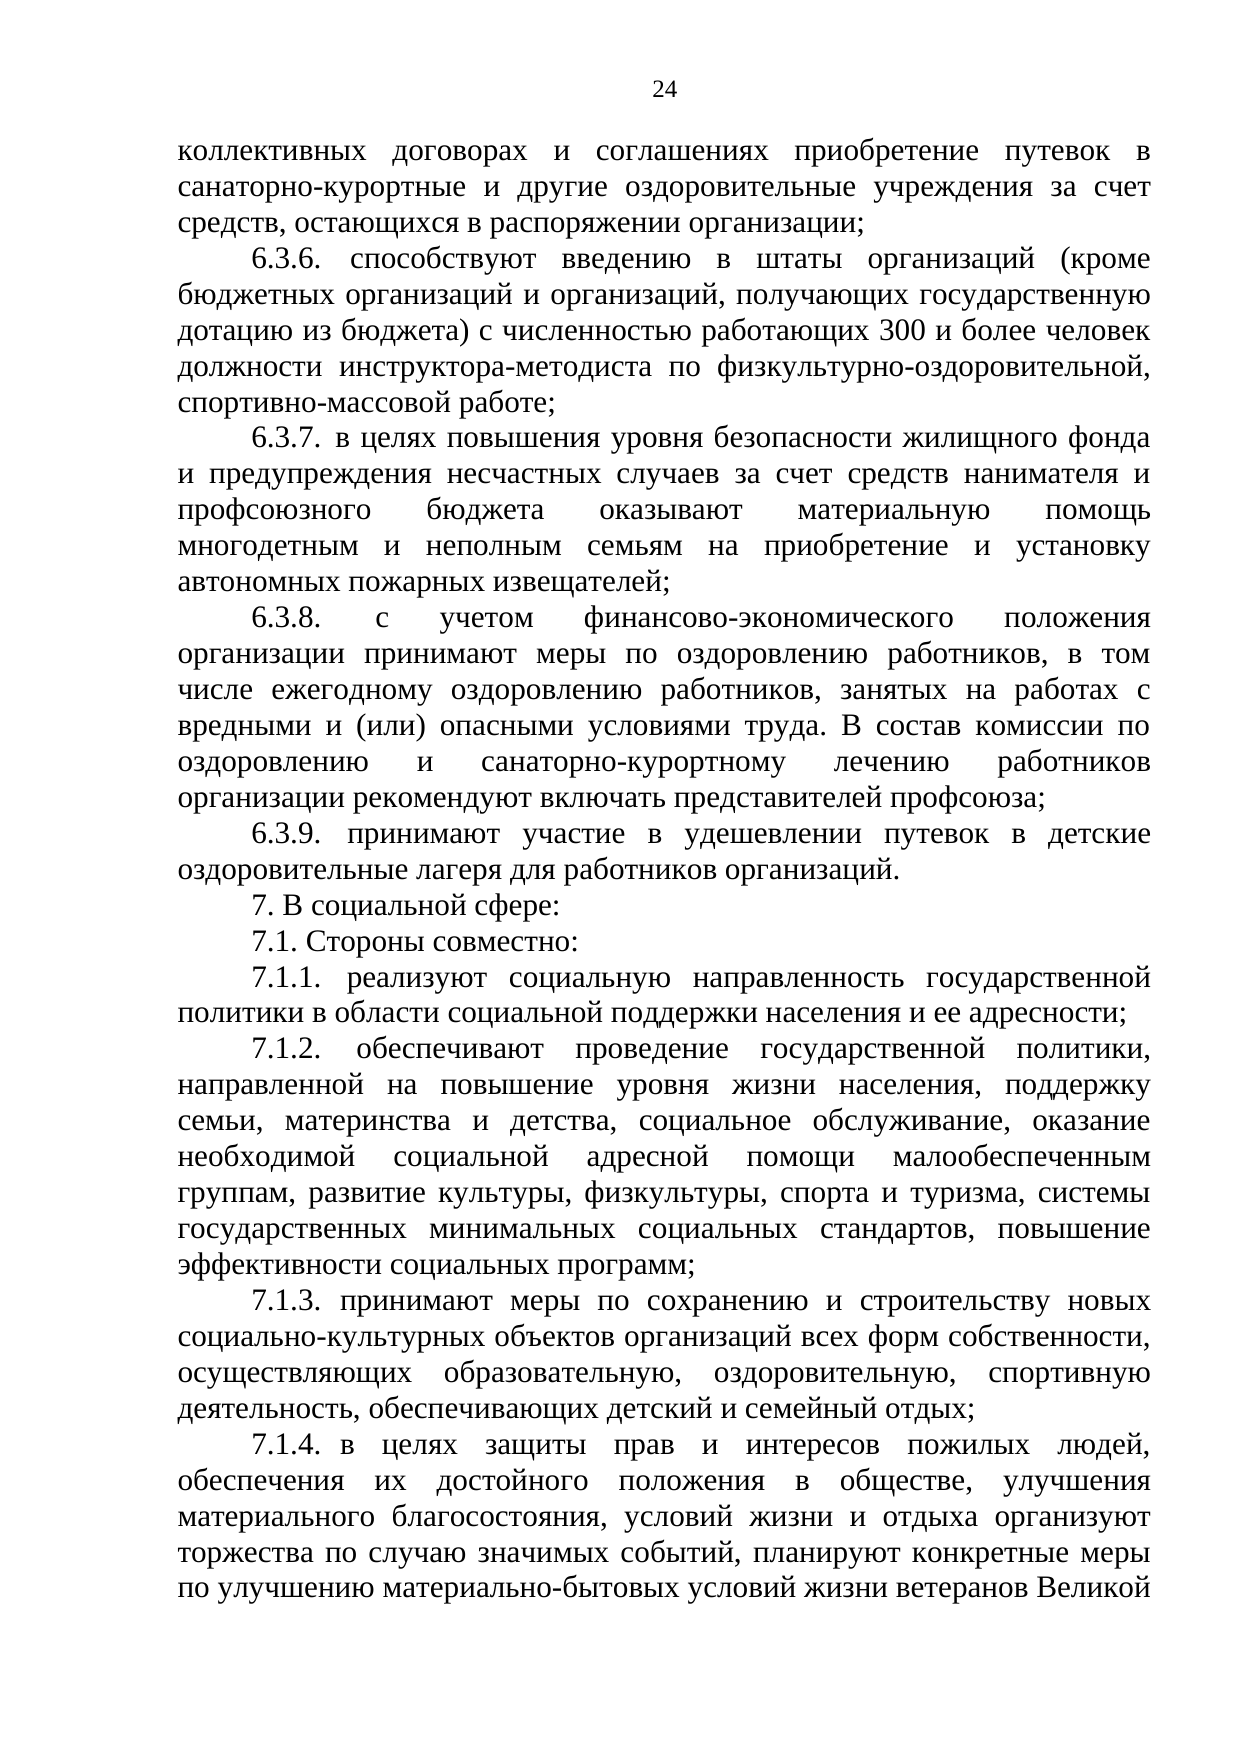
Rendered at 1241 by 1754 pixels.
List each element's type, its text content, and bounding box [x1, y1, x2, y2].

list обеспечивают проведение государственной политики, направленной на повышение уровня жизни населения, поддержку семьи, материнства и детства, социальное обслуживание, оказание необходимой социальной адресной помощи малообеспеченным группам, развитие культуры, физкультуры, спорта и туризма, системы государственных минимальных социальных стандартов, повышение эффективности социальных программ; [177, 1030, 1152, 1281]
text 7.1. Стороны совместно: [177, 922, 1152, 958]
list способствуют введению в штаты организаций (кроме бюджетных организаций и организаций, получающих государственную дотацию из бюджета) с численностью работающих 300 и более человек должности инструктора-методиста по физкультурно-оздоровительной, спортивно-массовой работе; [177, 239, 1152, 419]
list принимают участие в удешевлении путевок в детские оздоровительные лагеря для работников организаций. [177, 814, 1152, 886]
list с учетом финансово-экономического положения организации принимают меры по оздоровлению работников, в том числе ежегодному оздоровлению работников, занятых на работах с вредными и (или) опасными условиями труда. В состав комиссии по оздоровлению и санаторно-курортному лечению работников организации рекомендуют включать представителей профсоюза; [177, 598, 1152, 814]
list реализуют социальную направленность государственной политики в области социальной поддержки населения и ее адресности; [177, 958, 1152, 1030]
list принимают меры по сохранению и строительству новых социально-культурных объектов организаций всех форм собственности, осуществляющих образовательную, оздоровительную, спортивную деятельность, обеспечивающих детский и семейный отдых; [177, 1281, 1152, 1425]
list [177, 131, 1152, 239]
text 7. В социальной сфере: [177, 886, 1152, 922]
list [177, 1425, 1152, 1605]
list в целях повышения уровня безопасности жилищного фонда и предупреждения несчастных случаев за счет средств нанимателя и профсоюзного бюджета оказывают материальную помощь многодетным и неполным семьям на приобретение и установку автономных пожарных извещателей; [177, 419, 1152, 598]
